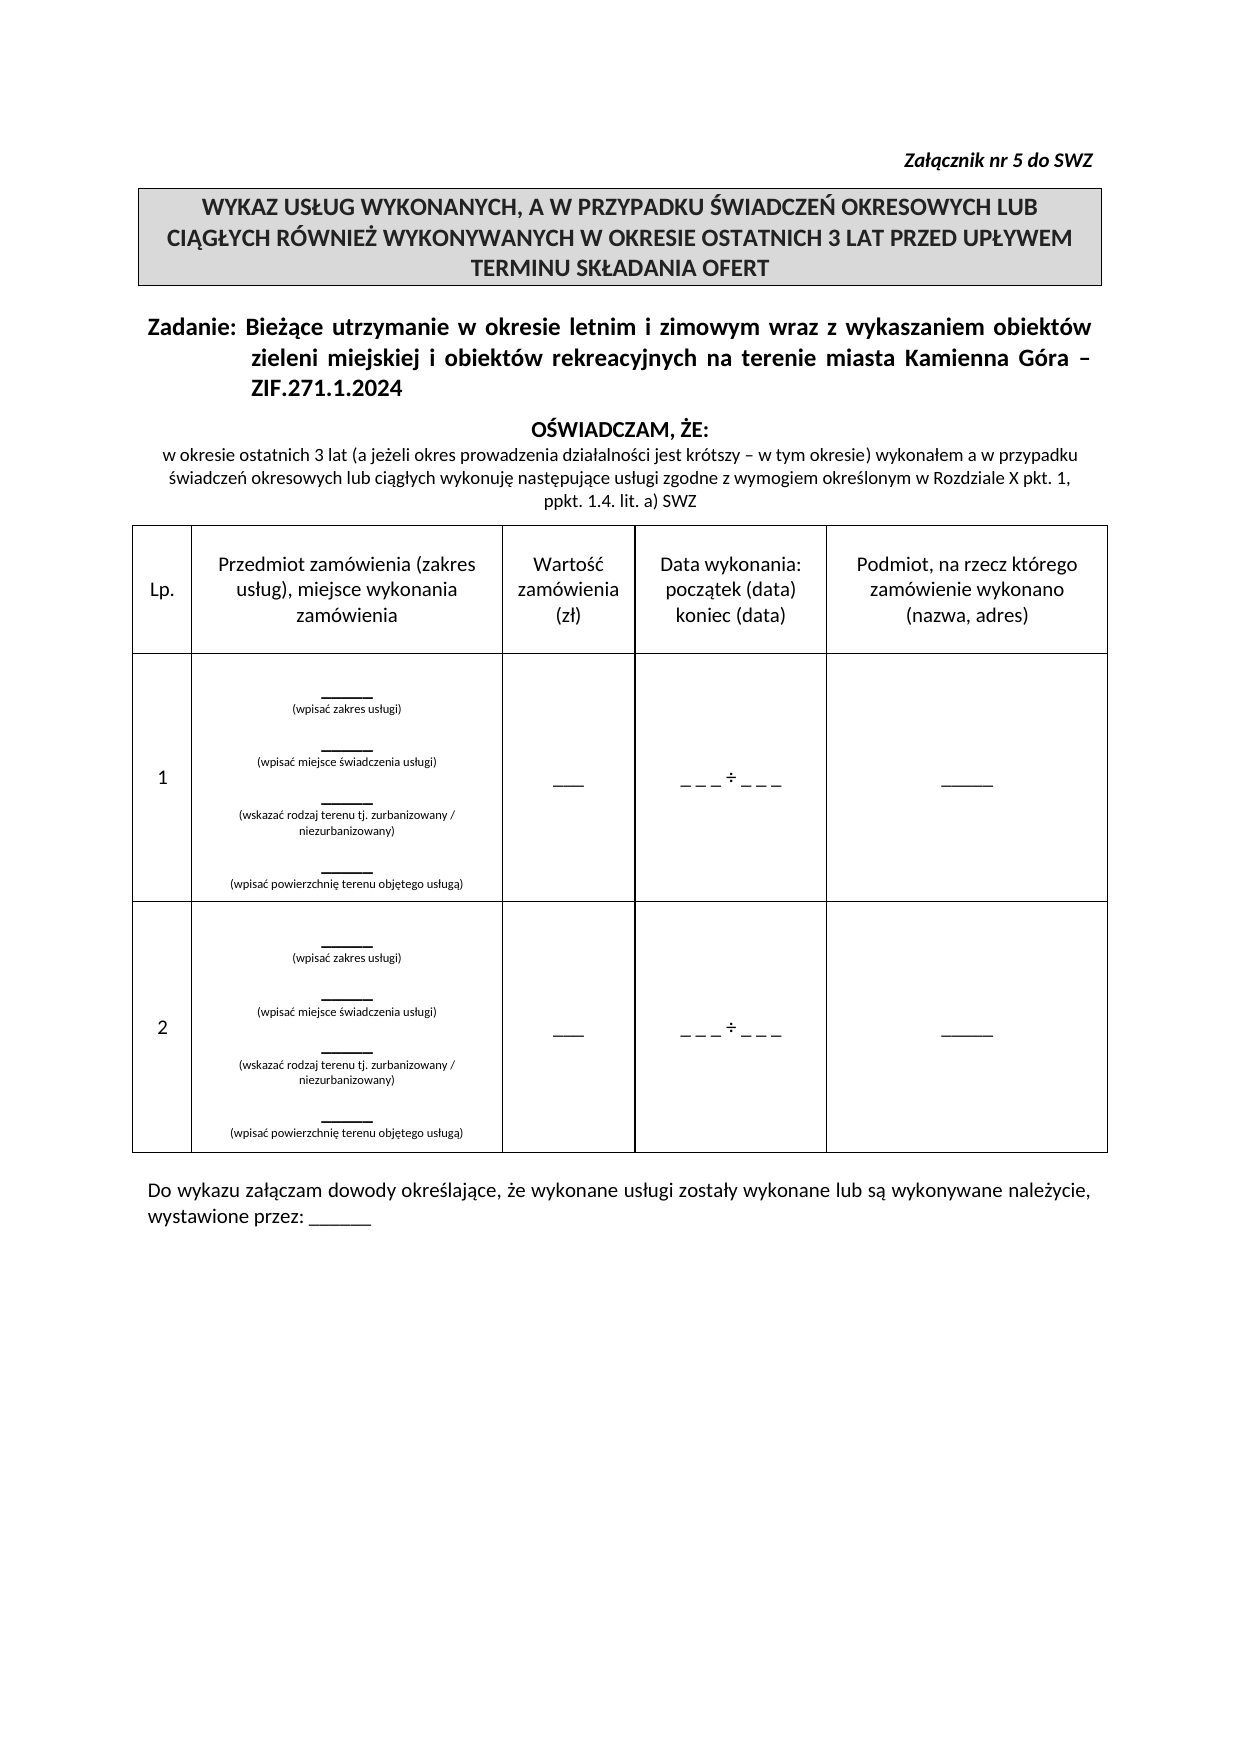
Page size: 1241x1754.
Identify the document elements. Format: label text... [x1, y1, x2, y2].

text w okresie ostatnich 3 lat (a jeżeli okres prowadzenia działalności jest krótszy – w tym okresie) wykonałem a w przypadku świadczeń okresowych lub ciągłych wykonuję następujące usługi zgodne z wymogiem określonym w Rozdziale X pkt. 1, ppkt. 1.4. lit. a) SWZ [148, 443, 1093, 512]
table_cell _____ [827, 902, 1107, 1152]
table_header Data wykonania: początek (data) koniec (data) [636, 526, 826, 653]
text Do wykazu załączam dowody określające, że wykonane usługi zostały wykonane lub są wykonywane należycie, wystawione przez: ______ [148, 1178, 1093, 1228]
table_cell _____ [827, 654, 1107, 901]
table_cell 1 [133, 654, 191, 901]
table_header Lp. [133, 526, 191, 653]
text Zadanie: Bieżące utrzymanie w okresie letnim i zimowym wraz z wykaszaniem obiektów zieleni miejskiej i obiektów rekreacyjnych na terenie miasta Kamienna Góra – ZIF.271.1.2024 [148, 311, 1093, 403]
table_cell _____ (wpisać zakres usługi) _____ (wpisać miejsce świadczenia usługi) _____ (wskazać rodzaj terenu tj. zurbanizowany / niezurbanizowany) _____ (wpisać powierzchnię terenu objętego usługą) [192, 902, 502, 1152]
table_cell ___ [503, 654, 634, 901]
table_header Podmiot, na rzecz którego zamówienie wykonano (nazwa, adres) [827, 526, 1107, 653]
table_cell _ _ _ ÷ _ _ _ [636, 902, 826, 1152]
table_cell _ _ _ ÷ _ _ _ [636, 654, 826, 901]
table_header Wartość zamówienia (zł) [503, 526, 634, 653]
text Załącznik nr 5 do SWZ [148, 148, 1093, 173]
text OŚWIADCZAM, ŻE: [148, 415, 1093, 443]
table_header Przedmiot zamówienia (zakres usług), miejsce wykonania zamówienia [192, 526, 502, 653]
table_cell 2 [133, 902, 191, 1152]
text WYKAZ USŁUG WYKONANYCH, A W PRZYPADKU ŚWIADCZEŃ OKRESOWYCH LUB CIĄGŁYCH RÓWNIEŻ WYKONYWANYCH W OKRESIE OSTATNICH 3 LAT PRZED UPŁYWEM TERMINU SKŁADANIA OFERT [139, 189, 1101, 285]
table_cell ___ [503, 902, 634, 1152]
table_cell _____ (wpisać zakres usługi) _____ (wpisać miejsce świadczenia usługi) _____ (wskazać rodzaj terenu tj. zurbanizowany / niezurbanizowany) _____ (wpisać powierzchnię terenu objętego usługą) [192, 654, 502, 901]
